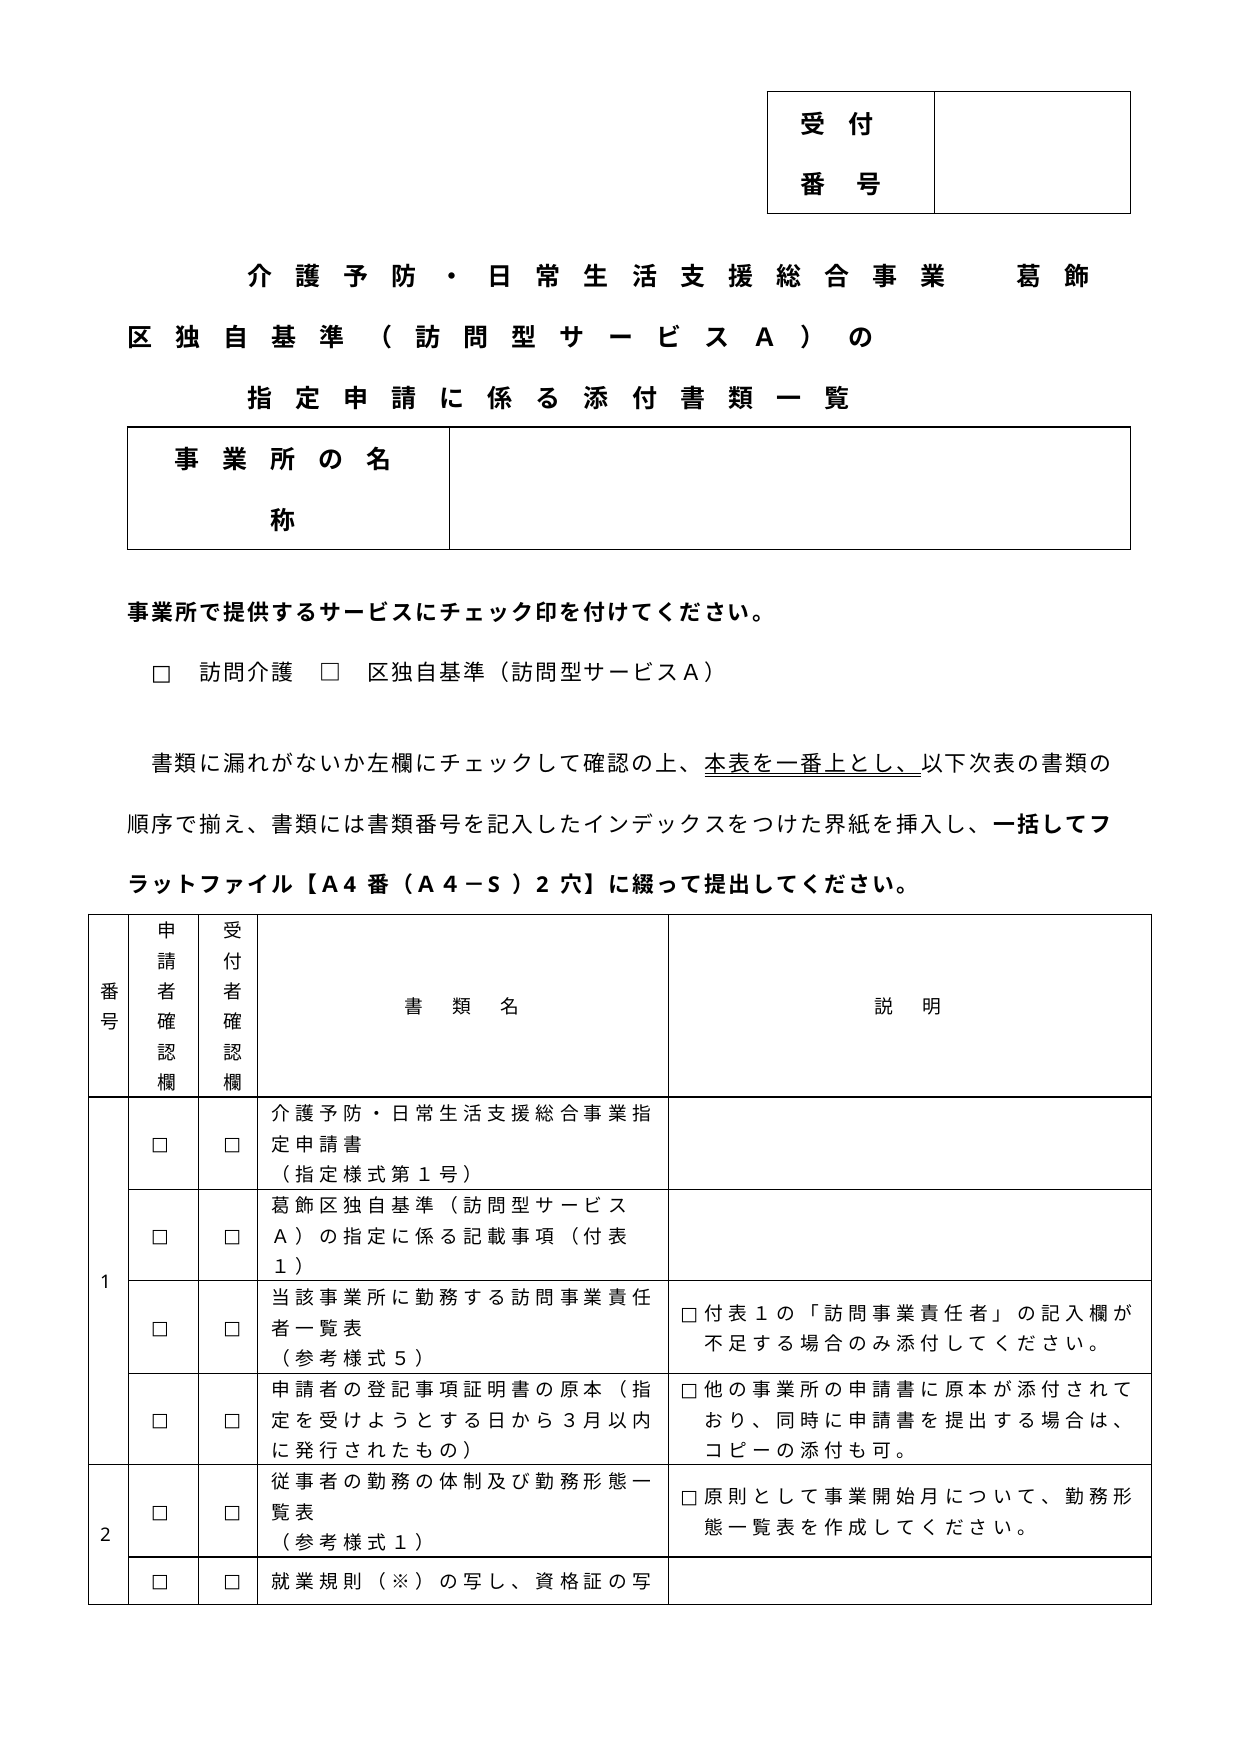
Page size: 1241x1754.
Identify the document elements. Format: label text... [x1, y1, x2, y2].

table_header 受付番号 [768, 92, 934, 213]
table_cell □付表１の「訪問事業責任者」の記入欄が不足する場合のみ添付してください。 [669, 1281, 1151, 1372]
table_cell □ [129, 1374, 198, 1464]
table_cell [669, 1558, 1151, 1604]
table_header [450, 428, 1130, 549]
table_cell □ [199, 1374, 257, 1464]
table_header [935, 92, 1130, 213]
table_cell 1 [89, 1098, 128, 1464]
table_cell 葛飾区独自基準（訪問型サービスＡ）の指定に係る記載事項（付表１） [258, 1190, 668, 1280]
table_cell □ [199, 1465, 257, 1556]
table_header 書 類 名 [258, 915, 668, 1096]
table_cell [258, 1558, 668, 1604]
table_cell □ [129, 1190, 198, 1280]
table_cell 申請者の登記事項証明書の原本（指定を受けようとする日から３月以内に発行されたもの） [258, 1374, 668, 1464]
table_cell 当該事業所に勤務する訪問事業責任者一覧表 （参考様式５） [258, 1281, 668, 1372]
table_cell 介護予防・日常生活支援総合事業指定申請書 （指定様式第１号） [258, 1098, 668, 1188]
text 書類に漏れがないか左欄にチェックして確認の上、本表を一番上とし、以下次表の書類の順序で揃え、書類には書類番号を記入したインデックスをつけた界紙を挿入し、一括してフラットファイル【Ａ4番（Ａ４－S）2穴】に綴って提出してください。 [127, 732, 1113, 913]
table_cell □ [129, 1558, 198, 1604]
table_cell [669, 1190, 1151, 1280]
text 介護予防・日常生活支援総合事業 葛飾区独自基準（訪問型サービスＡ）の [127, 244, 1113, 366]
table_cell □他の事業所の申請書に原本が添付されており、同時に申請書を提出する場合は、コピーの添付も可。 [669, 1374, 1151, 1464]
table_header 事業所の名称 [128, 428, 449, 549]
table_cell □ [199, 1281, 257, 1372]
table_cell □原則として事業開始月について、勤務形態一覧表を作成してください。 [669, 1465, 1151, 1556]
text 指定申請に係る添付書類一覧 [127, 366, 1113, 426]
table_cell □ [129, 1098, 198, 1188]
table_cell [669, 1098, 1151, 1188]
text 事業所で提供するサービスにチェック印を付けてください。 [127, 580, 1113, 641]
table_header 受付者確認欄 [199, 915, 257, 1096]
table_cell □ [129, 1465, 198, 1556]
table_cell □ [129, 1281, 198, 1372]
table_header 申請者確認欄 [129, 915, 198, 1096]
table_cell □ [199, 1558, 257, 1604]
table_header 説 明 [669, 915, 1151, 1096]
table_cell 2 [89, 1465, 128, 1604]
text □ 訪問介護 □ 区独自基準（訪問型サービスＡ） [127, 641, 1113, 701]
table_cell □ [199, 1190, 257, 1280]
table_cell □ [199, 1098, 257, 1188]
table_cell 従事者の勤務の体制及び勤務形態一覧表 （参考様式１） [258, 1465, 668, 1556]
table_header 番号 [89, 915, 128, 1096]
